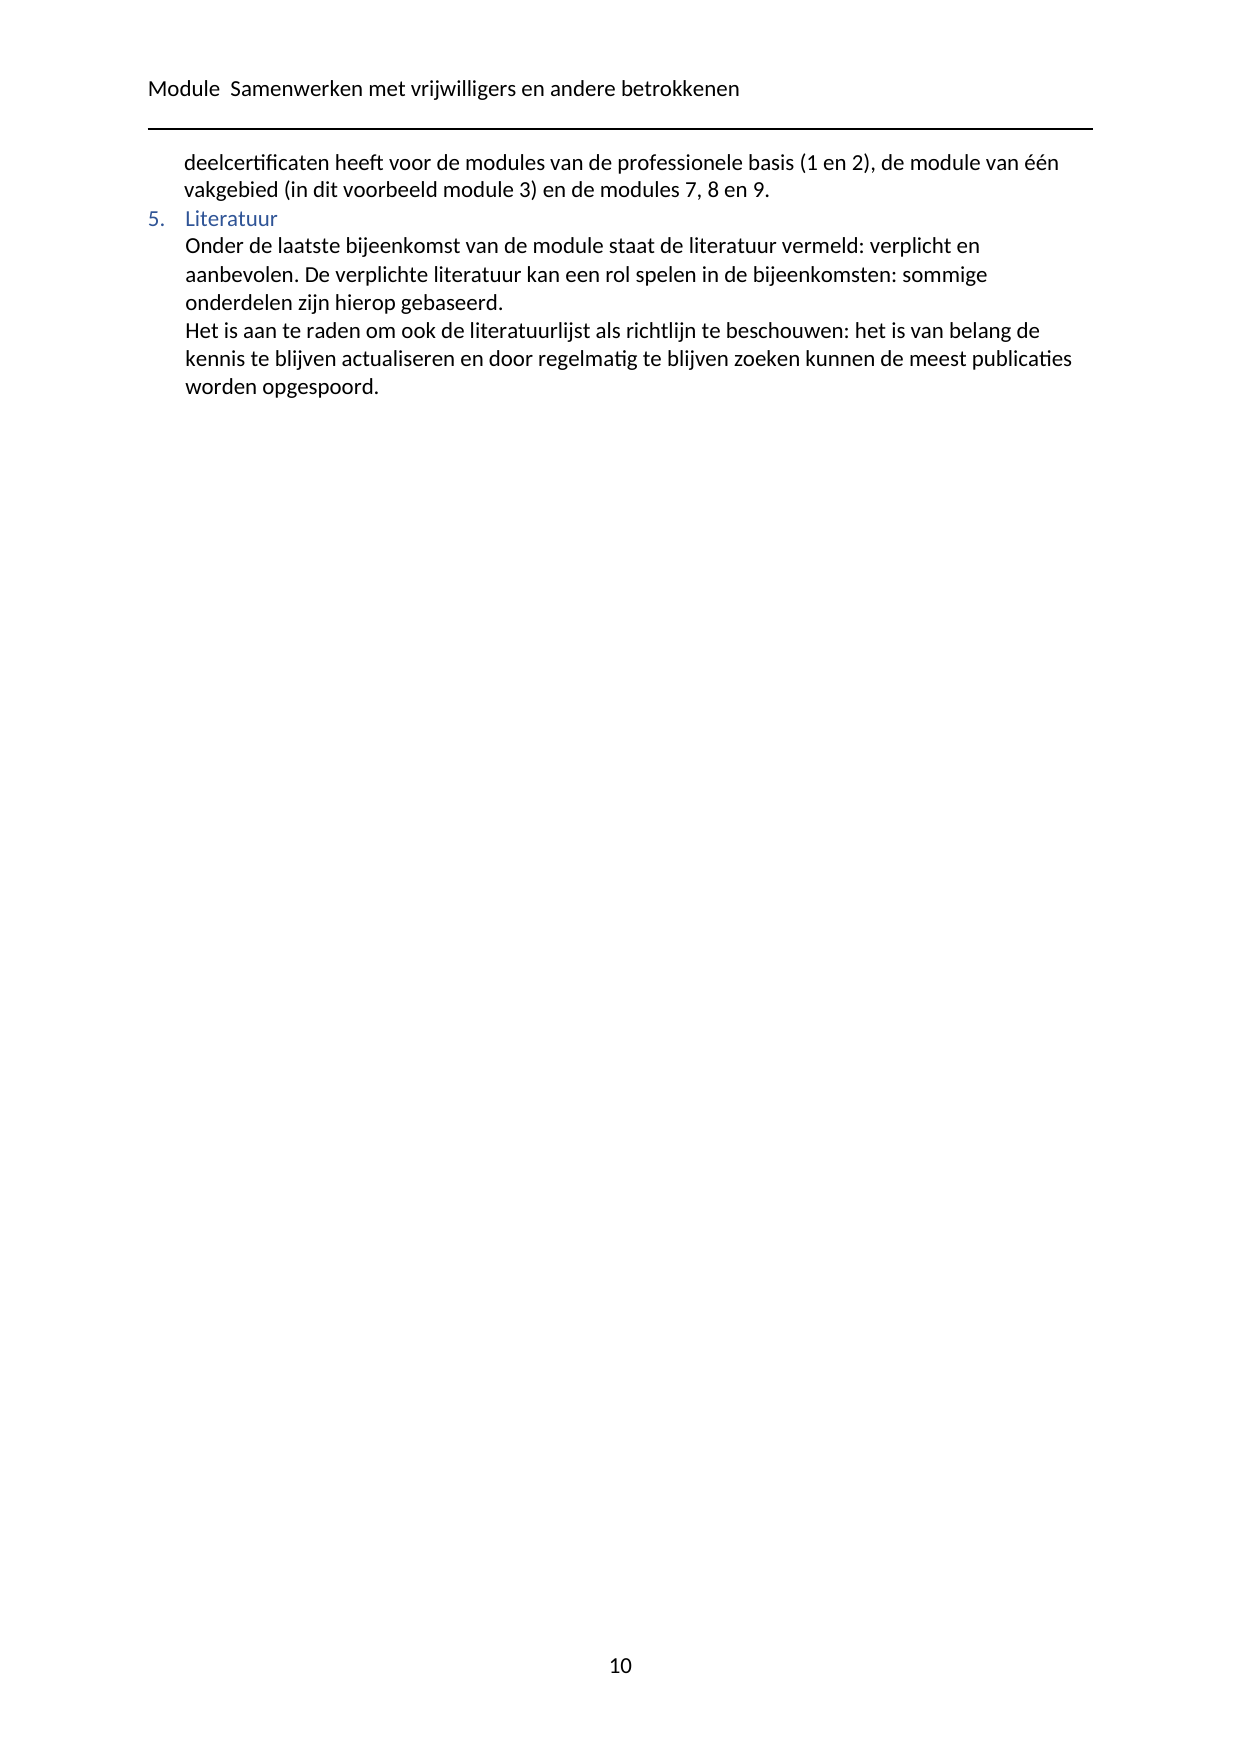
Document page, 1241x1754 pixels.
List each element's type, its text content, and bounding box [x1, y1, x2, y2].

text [184, 148, 1093, 204]
list Literatuur Onder de laatste bijeenkomst van de module staat de literatuur vermeld: verplicht en aanbevolen. De verplichte literatuur kan een rol spelen in de bijeenkomsten: sommige onderdelen zijn hierop gebaseerd. Het is aan te raden om ook de literatuurlijst als richtlijn te beschouwen: het is van belang de kennis te blijven actualiseren en door regelmatig te blijven zoeken kunnen de meest publicaties worden opgespoord. [148, 204, 1093, 400]
